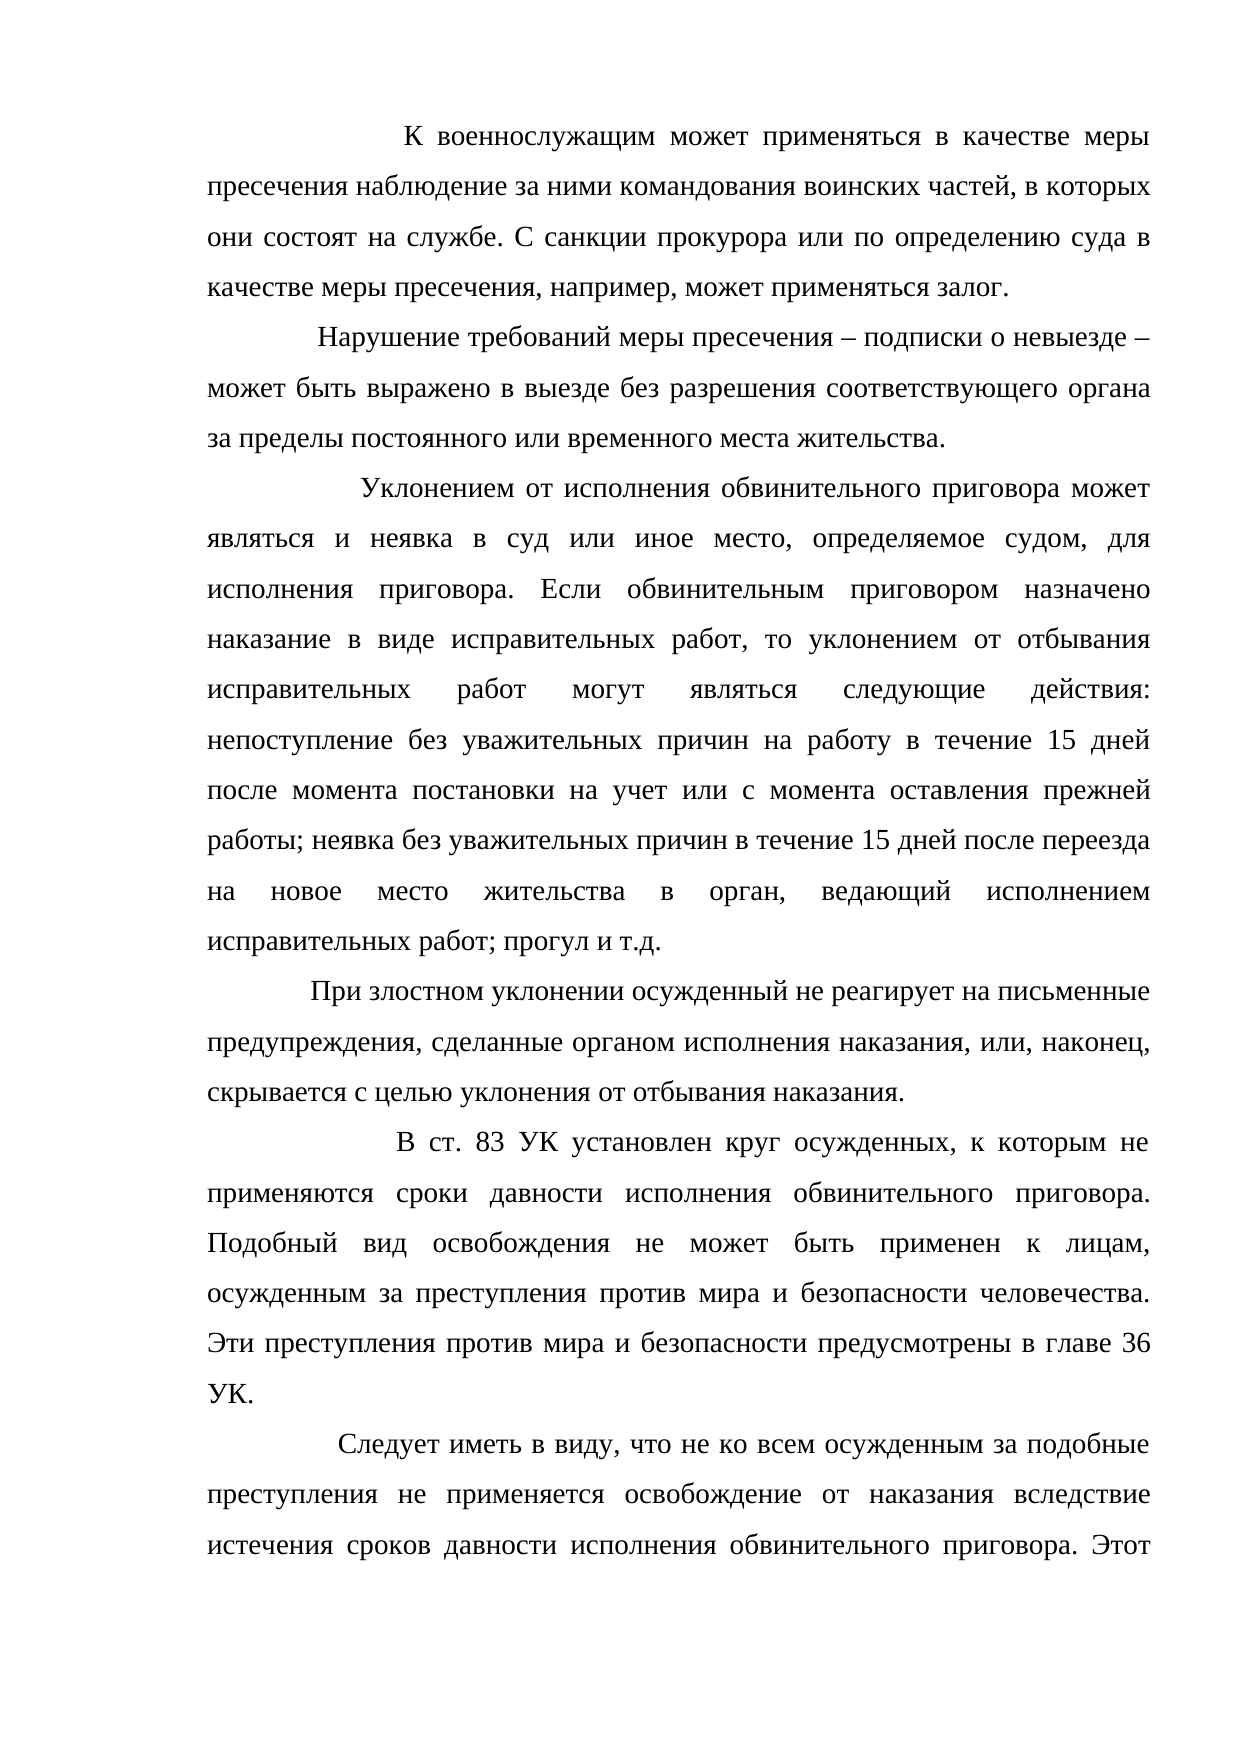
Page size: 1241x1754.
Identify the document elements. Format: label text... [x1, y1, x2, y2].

text К военнослужащим может применяться в качестве меры пресечения наблюдение за ними командования воинских частей, в которых они состоят на службе. С санкции прокурора или по определению суда в качестве меры пресечения, например, может применяться залог. [207, 118, 1152, 303]
text В ст. 83 УК установлен круг осужденных, к которым не применяются сроки давности исполнения обвинительного приговора. Подобный вид освобождения не может быть применен к лицам, осужденным за преступления против мира и безопасности человечества. Эти преступления против мира и безопасности предусмотрены в главе 36 УК. [207, 1124, 1152, 1409]
text Нарушение требований меры пресечения – подписки о невыезде – может быть выражено в выезде без разрешения соответствующего органа за пределы постоянного или временного места жительства. [207, 319, 1152, 453]
text Уклонением от исполнения обвинительного приговора может являться и неявка в суд или иное место, определяемое судом, для исполнения приговора. Если обвинительным приговором назначено наказание в виде исправительных работ, то уклонением от отбывания исправительных работ могут являться следующие действия: непоступление без уважительных причин на работу в течение 15 дней после момента постановки на учет или с момента оставления прежней работы; неявка без уважительных причин в течение 15 дней после переезда на новое место жительства в орган, ведающий исполнением исправительных работ; прогул и т.д. [207, 470, 1152, 957]
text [207, 1426, 1152, 1560]
text При злостном уклонении осужденный не реагирует на письменные предупреждения, сделанные органом исполнения наказания, или, наконец, скрывается с целью уклонения от отбывания наказания. [207, 973, 1152, 1108]
